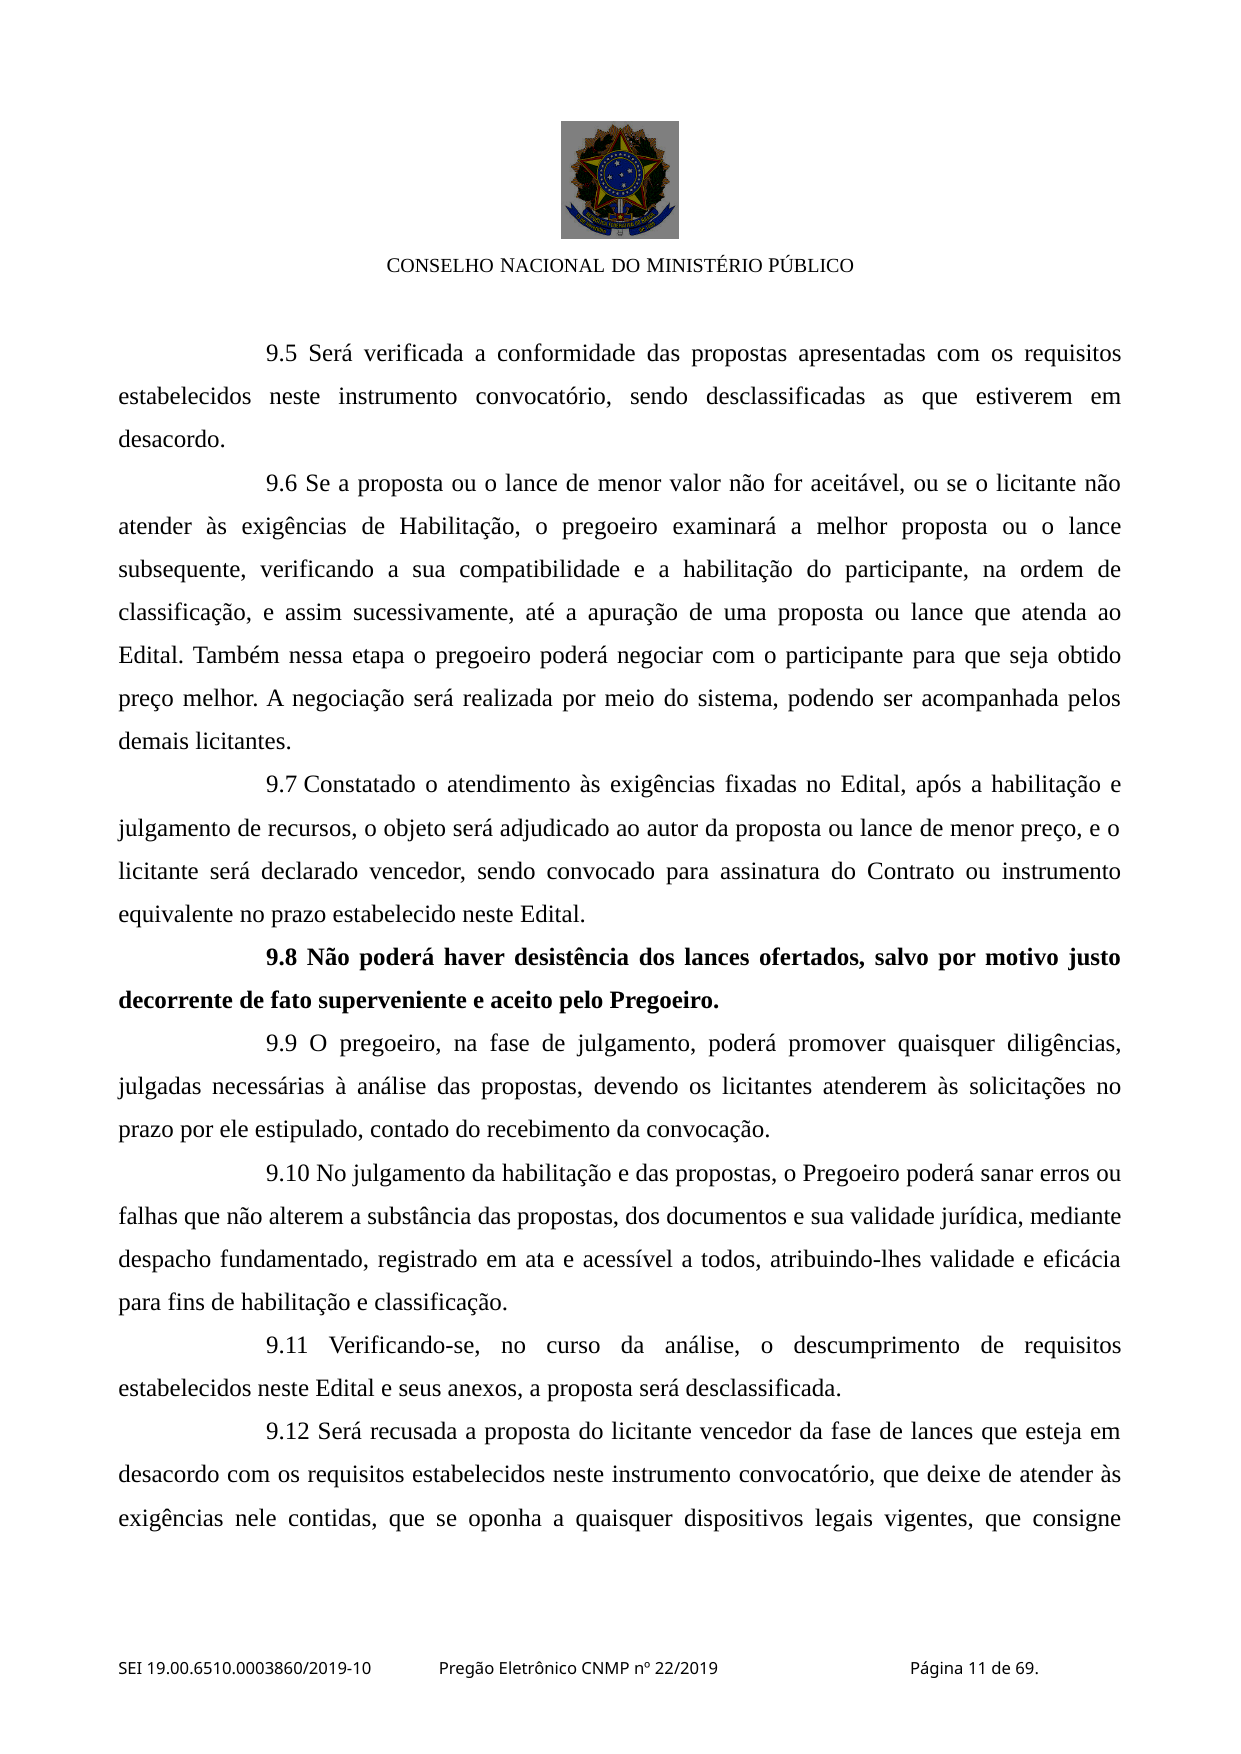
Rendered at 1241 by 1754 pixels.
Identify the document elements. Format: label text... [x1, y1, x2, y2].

text 9.7 Constatado o atendimento às exigências fixadas no Edital, após a habilitação e julgamento de recursos, o objeto será adjudicado ao autor da proposta ou lance de menor preço, e o licitante será declarado vencedor, sendo convocado para assinatura do Contrato ou instrumento equivalente no prazo estabelecido neste Edital. [118, 769, 1122, 928]
text 9.5 Será verificada a conformidade das propostas apresentadas com os requisitos estabelecidos neste instrumento convocatório, sendo desclassificadas as que estiverem em desacordo. [118, 338, 1122, 453]
text 9.10 No julgamento da habilitação e das propostas, o Pregoeiro poderá sanar erros ou falhas que não alterem a substância das propostas, dos documentos e sua validade jurídica, mediante despacho fundamentado, registrado em ata e acessível a todos, atribuindo-lhes validade e eficácia para fins de habilitação e classificação. [118, 1158, 1122, 1316]
text 9.9 O pregoeiro, na fase de julgamento, poderá promover quaisquer diligências, julgadas necessárias à análise das propostas, devendo os licitantes atenderem às solicitações no prazo por ele estipulado, contado do recebimento da convocação. [118, 1028, 1122, 1143]
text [118, 1416, 1122, 1531]
text 9.8 Não poderá haver desistência dos lances ofertados, salvo por motivo justo decorrente de fato superveniente e aceito pelo Pregoeiro. [118, 942, 1122, 1014]
text 9.6 Se a proposta ou o lance de menor valor não for aceitável, ou se o licitante não atender às exigências de Habilitação, o pregoeiro examinará a melhor proposta ou o lance subsequente, verificando a sua compatibilidade e a habilitação do participante, na ordem de classificação, e assim sucessivamente, até a apuração de uma proposta ou lance que atenda ao Edital. Também nessa etapa o pregoeiro poderá negociar com o participante para que seja obtido preço melhor. A negociação será realizada por meio do sistema, podendo ser acompanhada pelos demais licitantes. [118, 468, 1122, 755]
text 9.11 Verificando-se, no curso da análise, o descumprimento de requisitos estabelecidos neste Edital e seus anexos, a proposta será desclassificada. [118, 1330, 1122, 1402]
